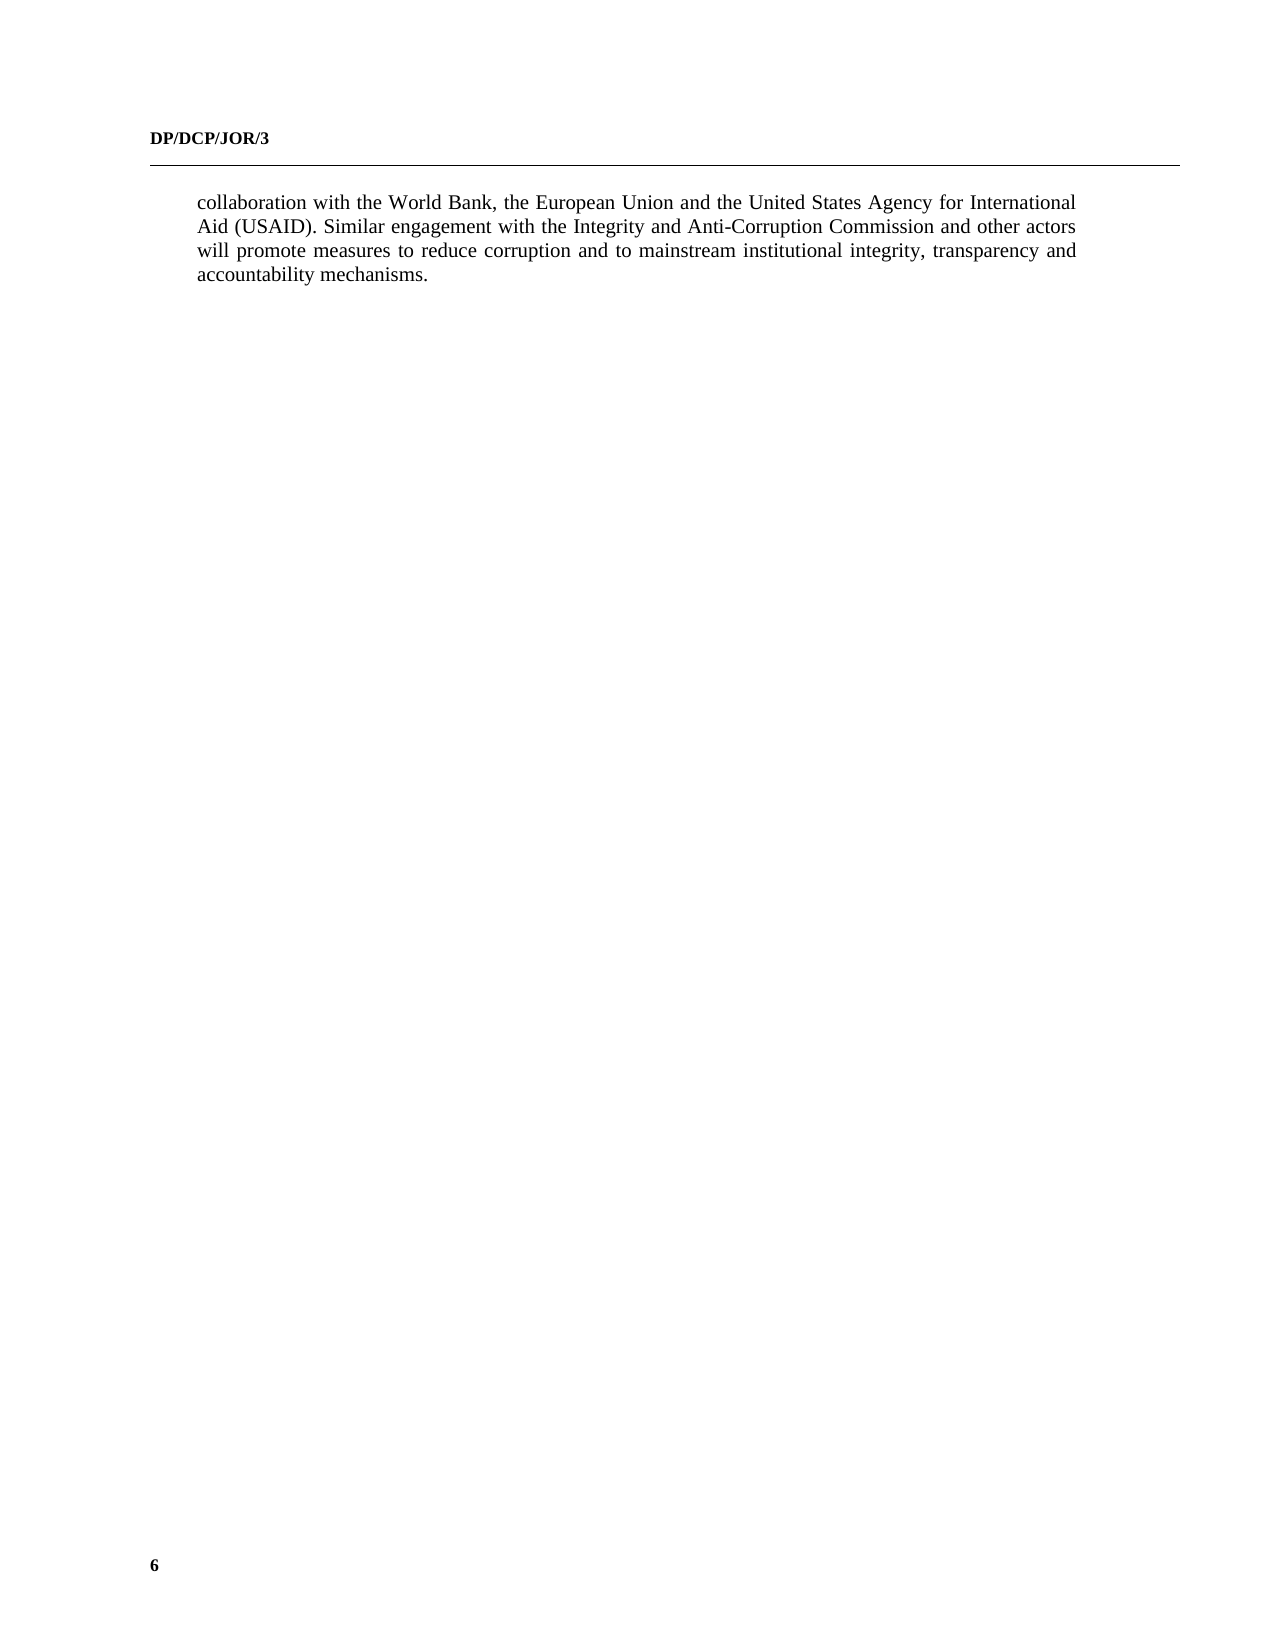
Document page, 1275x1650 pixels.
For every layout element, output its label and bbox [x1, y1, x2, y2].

list [197, 190, 1077, 286]
